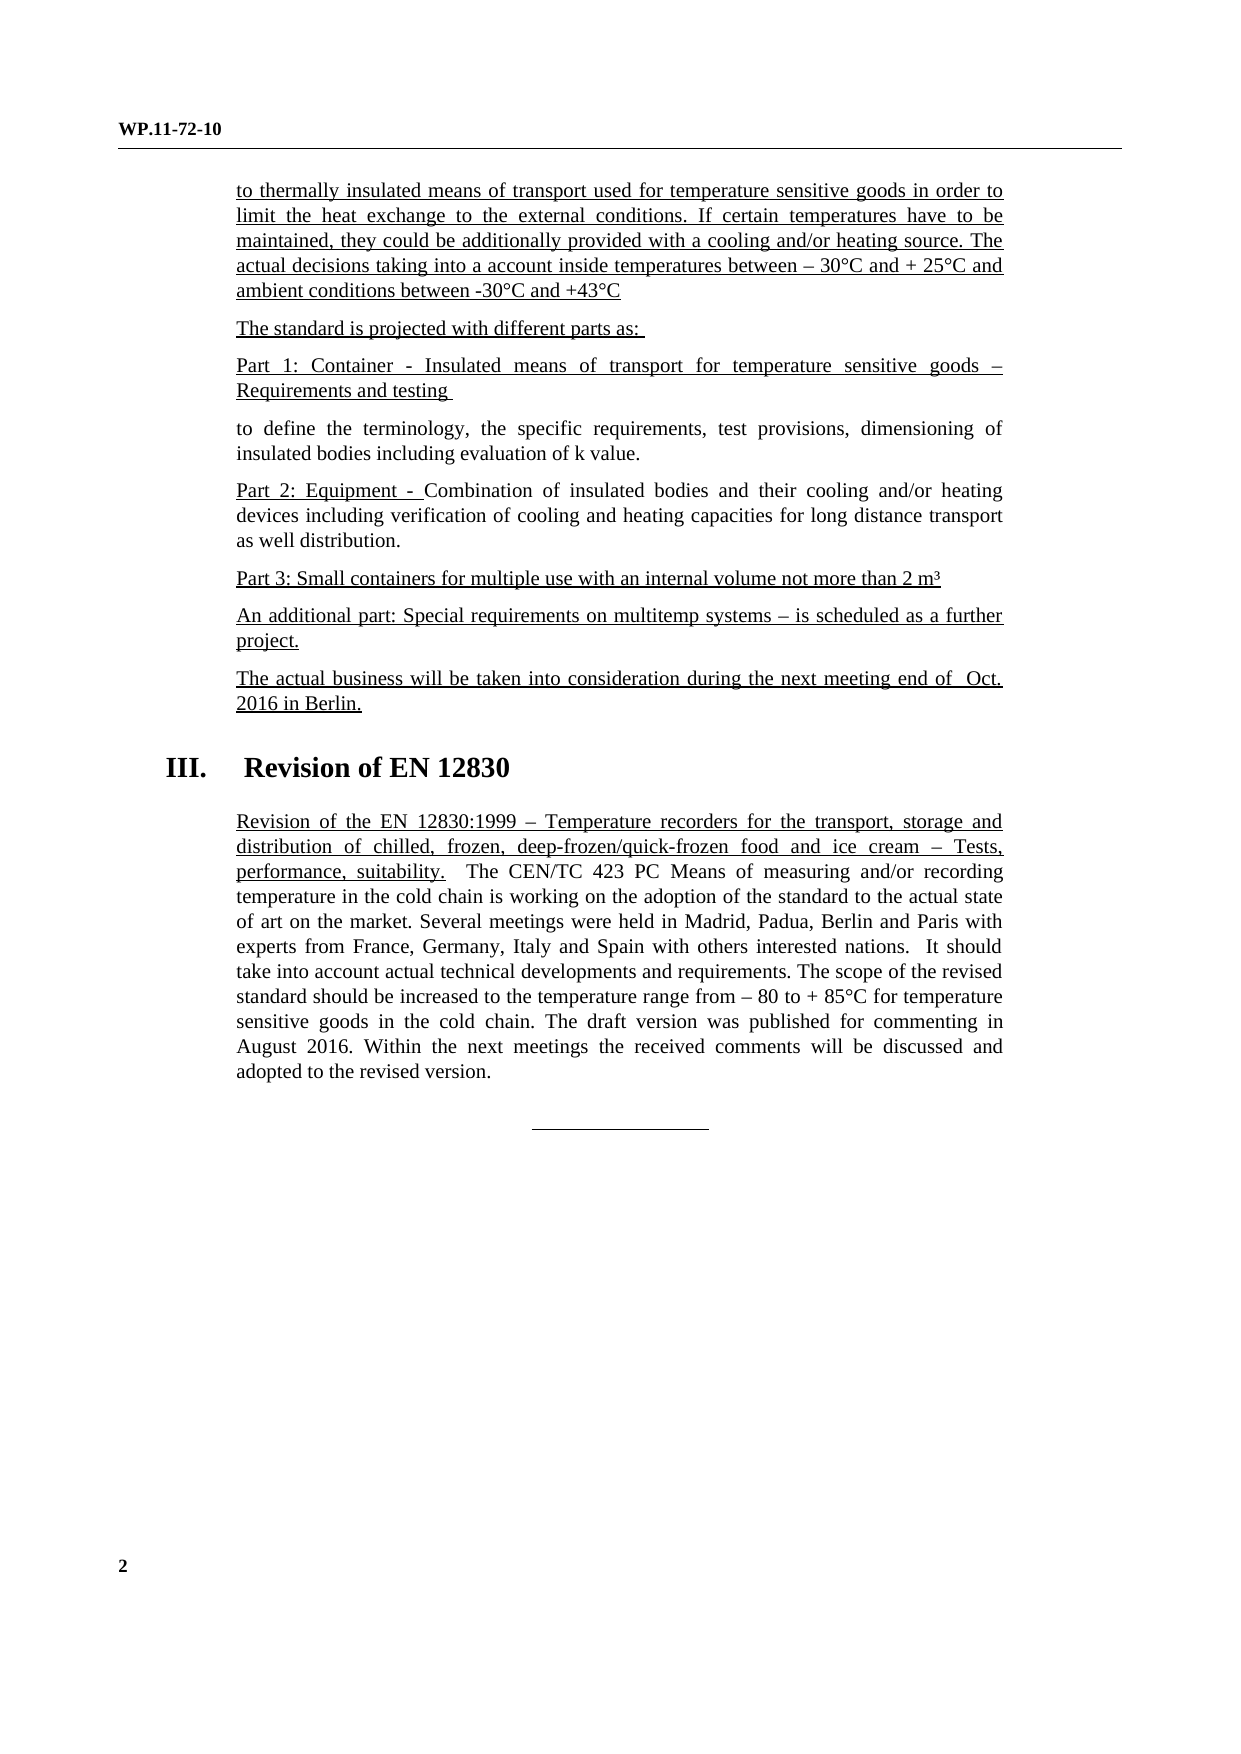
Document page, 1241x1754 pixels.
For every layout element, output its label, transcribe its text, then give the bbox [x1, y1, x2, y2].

text The actual business will be taken into consideration during the next meeting end of Oct. 2016 in Berlin. [236, 665, 1004, 715]
text The standard is projected with different parts as: [236, 315, 1004, 340]
text Revision of the EN 12830:1999 – Temperature recorders for the transport, storage and distribution of chilled, frozen, deep-frozen/quick-frozen food and ice cream – Tests, performance, suitability. The CEN/TC 423 PC Means of measuring and/or recording temperature in the cold chain is working on the adoption of the standard to the actual state of art on the market. Several meetings were held in Madrid, Padua, Berlin and Paris with experts from France, Germany, Italy and Spain with others interested nations. It should take into account actual technical developments and requirements. The scope of the revised standard should be increased to the temperature range from – 80 to + 85°C for temperature sensitive goods in the cold chain. The draft version was published for commenting in August 2016. Within the next meetings the received comments will be discussed and adopted to the revised version. [236, 856, 1004, 1083]
text Part 1: Container - Insulated means of transport for temperature sensitive goods – Requirements and testing [236, 352, 1004, 402]
text An additional part: Special requirements on multitemp systems – is scheduled as a further project. [236, 602, 1004, 624]
text III. Revision of EN 12830 [118, 752, 1004, 783]
text An additional part: Special requirements on multitemp systems – is scheduled as a further project. [236, 625, 1004, 652]
text Part 3: Small containers for multiple use with an internal volume not more than 2 m³ [236, 565, 1004, 590]
text to define the terminology, the specific requirements, test provisions, dimensioning of insulated bodies including evaluation of k value. [236, 415, 1004, 465]
text Part 2: Equipment - Combination of insulated bodies and their cooling and/or heating devices including verification of cooling and heating capacities for long distance transport as well distribution. [236, 477, 1004, 552]
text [236, 177, 1004, 199]
